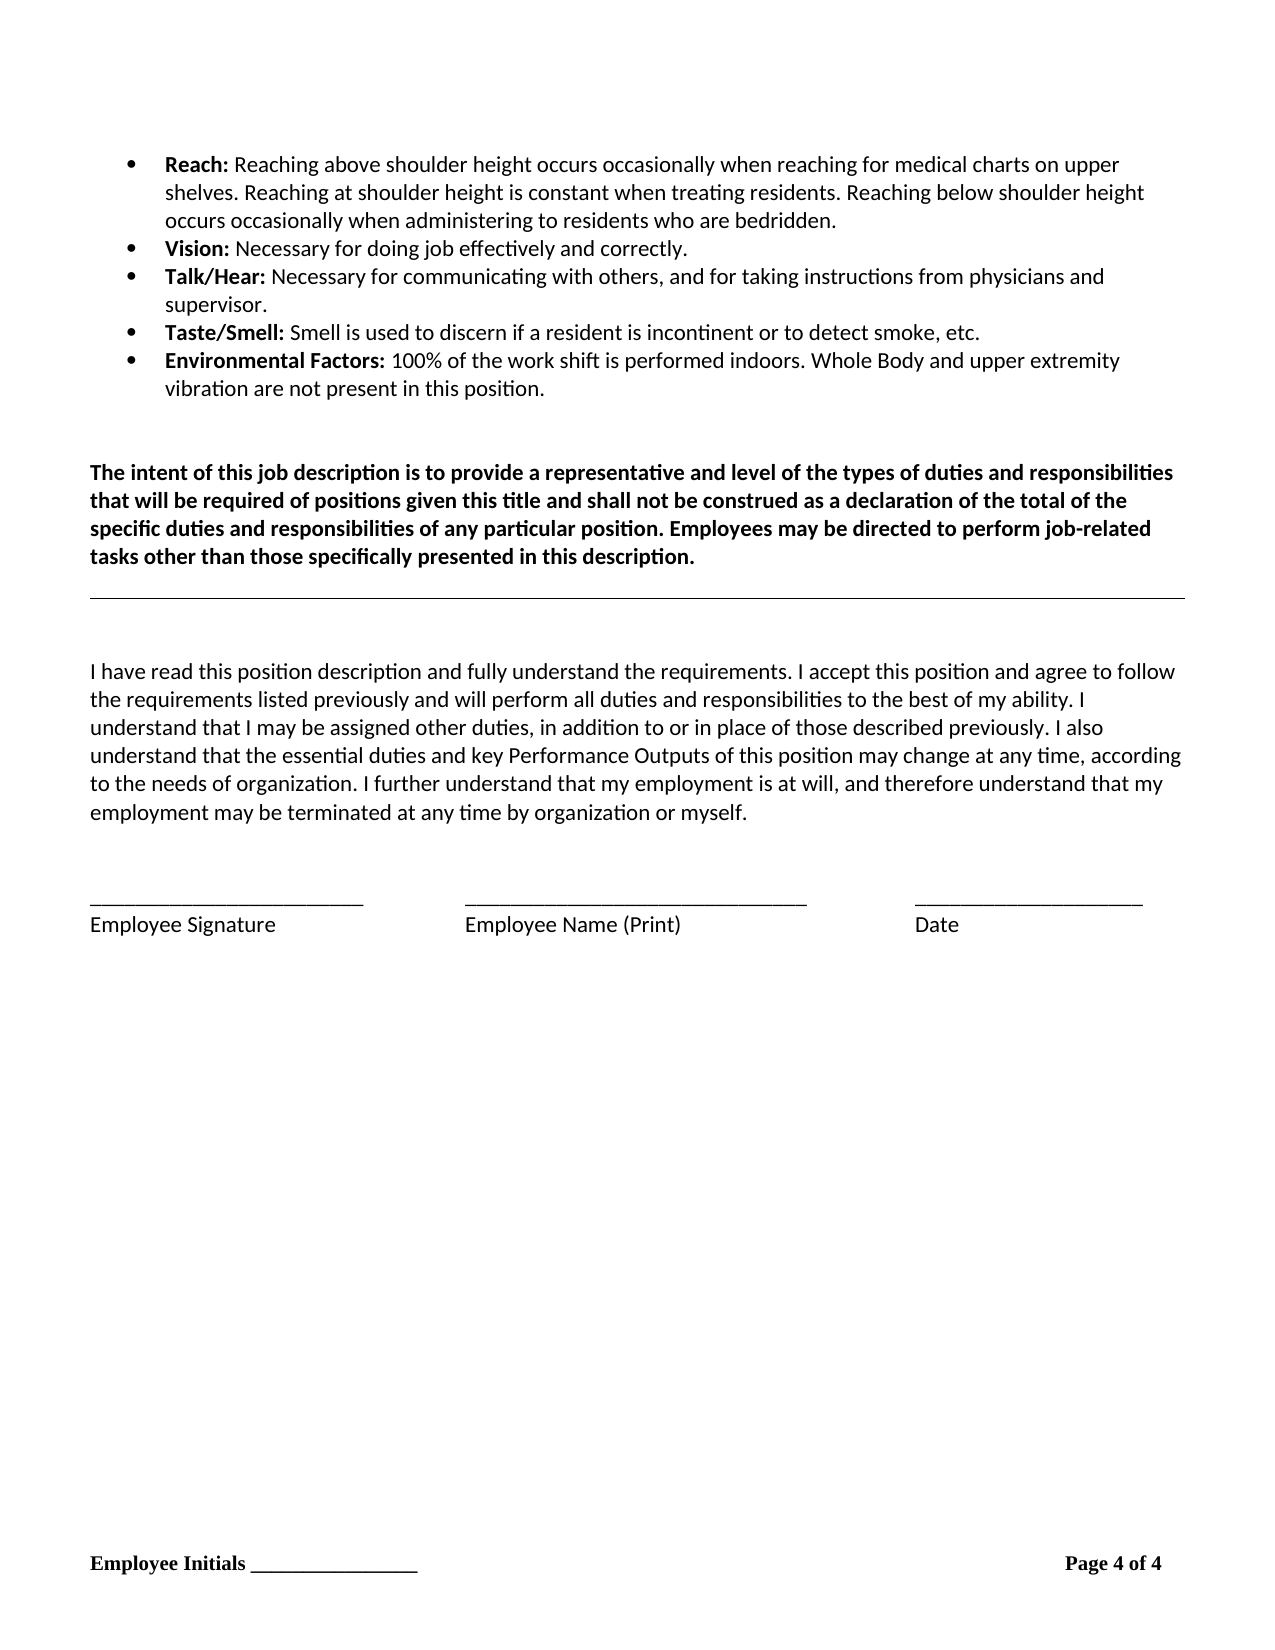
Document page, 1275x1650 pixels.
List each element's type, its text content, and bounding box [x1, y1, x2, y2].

list Reach: Reaching above shoulder height occurs occasionally when reaching for medical charts on upper shelves. Reaching at shoulder height is constant when treating residents. Reaching below shoulder height occurs occasionally when administering to residents who are bedridden. [127, 150, 1185, 234]
text Employee Signature Employee Name (Print) Date [90, 910, 1185, 938]
text ________________________ ______________________________ ____________________ [90, 882, 1185, 910]
list Vision: Necessary for doing job effectively and correctly. [127, 234, 1185, 262]
text The intent of this job description is to provide a representative and level of the types of duties and responsibilities that will be required of positions given this title and shall not be construed as a declaration of the total of the specific duties and responsibilities of any particular position. Employees may be directed to perform job-related tasks other than those specifically presented in this description. [90, 458, 1185, 570]
text I have read this position description and fully understand the requirements. I accept this position and agree to follow the requirements listed previously and will perform all duties and responsibilities to the best of my ability. I understand that I may be assigned other duties, in addition to or in place of those described previously. I also understand that the essential duties and key Performance Outputs of this position may change at any time, according to the needs of organization. I further understand that my employment is at will, and therefore understand that my employment may be terminated at any time by organization or myself. [90, 657, 1185, 826]
list Taste/Smell: Smell is used to discern if a resident is incontinent or to detect smoke, etc. [127, 318, 1185, 346]
list Environmental Factors: 100% of the work shift is performed indoors. Whole Body and upper extremity vibration are not present in this position. [127, 346, 1185, 402]
list Talk/Hear: Necessary for communicating with others, and for taking instructions from physicians and supervisor. [127, 262, 1185, 318]
